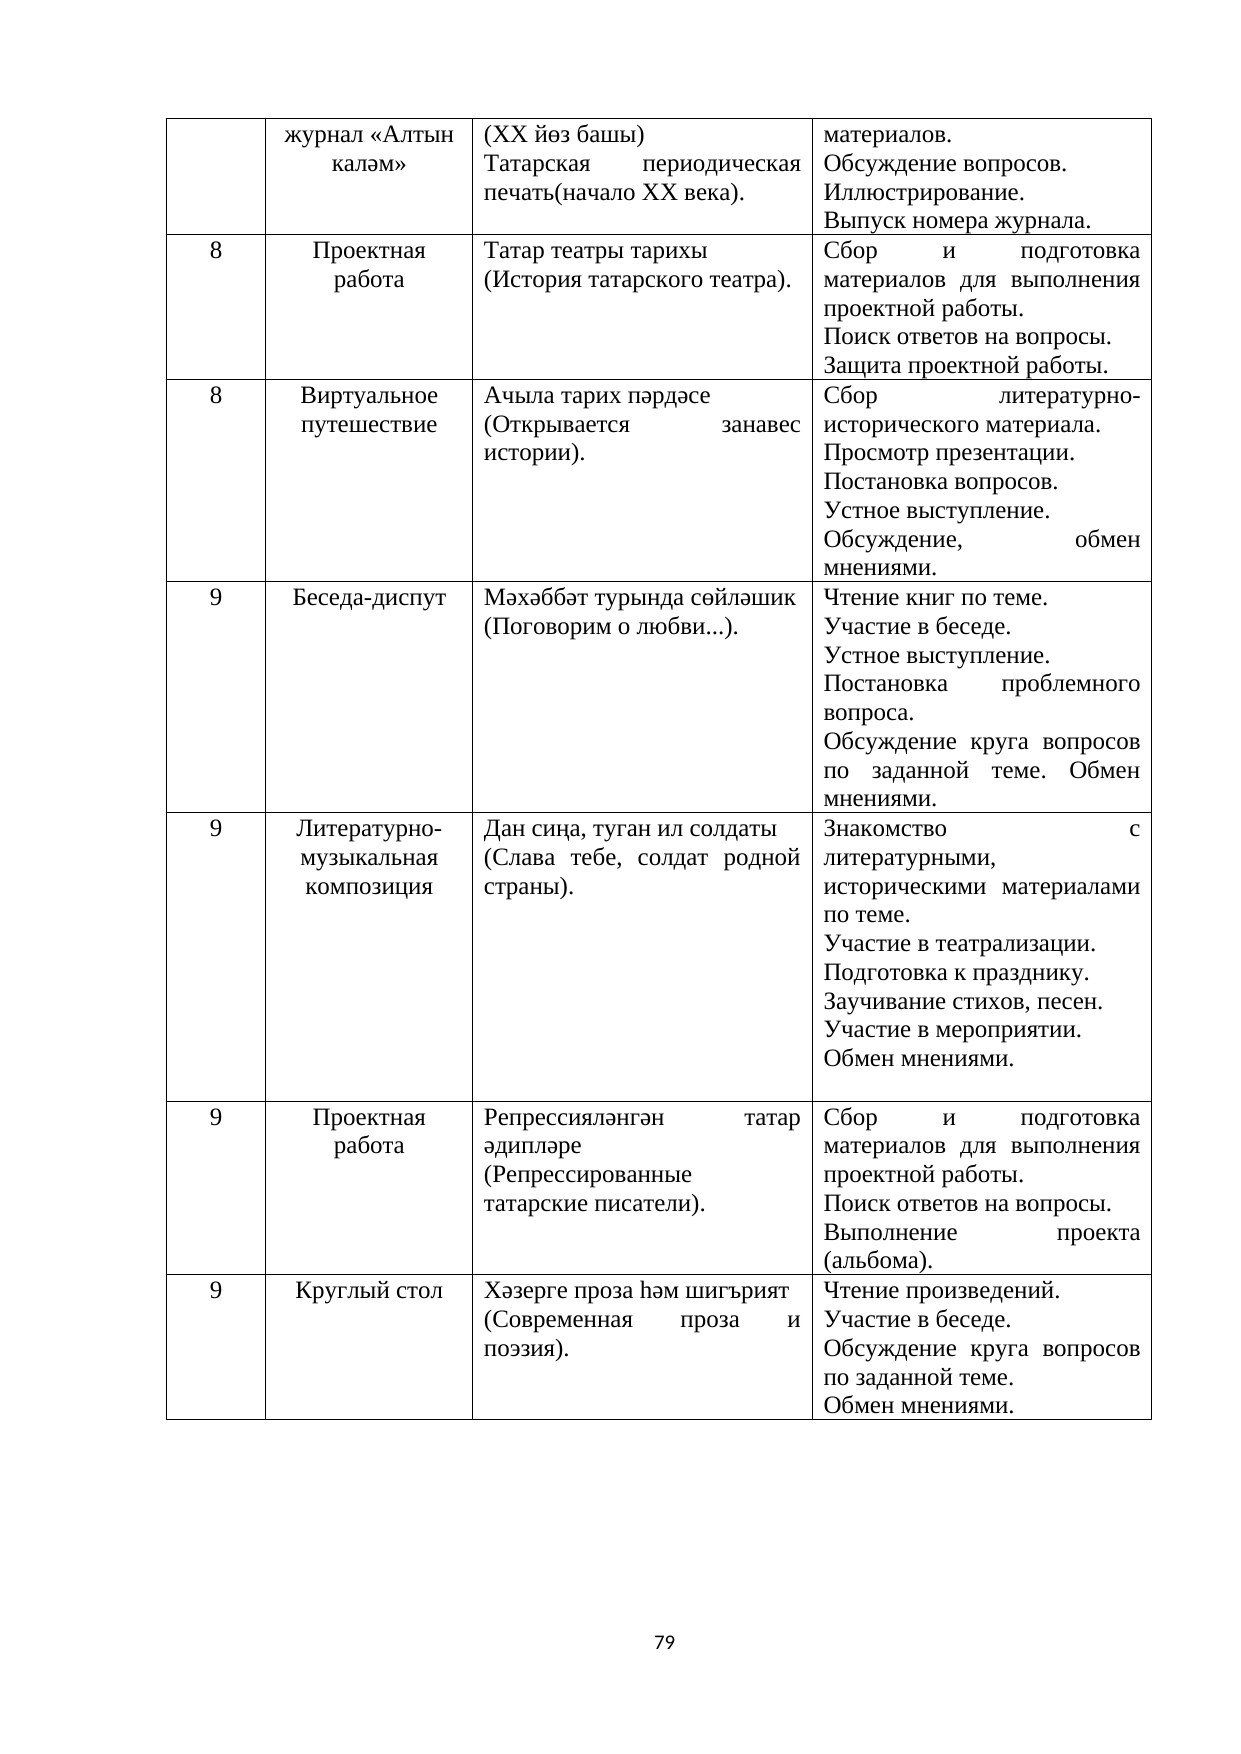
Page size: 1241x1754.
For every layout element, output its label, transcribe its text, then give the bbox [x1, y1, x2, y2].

table_cell Мәхәббәт турында сөйләшик (Поговорим о любви...). [473, 582, 812, 812]
table_cell 9 [167, 1275, 265, 1419]
table_cell 9 [167, 1102, 265, 1274]
table_cell Дан сиңа, туган ил солдаты (Слава тебе, солдат родной страны). [473, 813, 812, 1101]
table_cell Чтение произведений. Участие в беседе. Обсуждение круга вопросов по заданной теме. Обмен мнениями. [813, 1275, 1151, 1419]
table_cell 8 [167, 119, 265, 234]
table_cell Ачыла тарих пәрдәсе (Открывается занавес истории). [473, 380, 812, 581]
table_cell Сбор и подготовка материалов для выполнения проектной работы. Поиск ответов на вопросы. Защита проектной работы. [813, 235, 1151, 379]
table_cell Проектная работа [266, 235, 472, 379]
table_cell Хәзерге проза һәм шигърият (Современная проза и поэзия). [473, 1275, 812, 1419]
table_cell Беседа-диспут [266, 582, 472, 812]
table_cell Сбор литературно-исторического материала. Просмотр презентации. Постановка вопросов. Устное выступление. Обсуждение, обмен мнениями. [813, 380, 1151, 581]
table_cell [266, 119, 472, 234]
table_cell Круглый стол [266, 1275, 472, 1419]
table_cell Проектная работа [266, 1102, 472, 1274]
table_cell 8 [167, 235, 265, 379]
table_cell Чтение книг по теме. Участие в беседе. Устное выступление. Постановка проблемного вопроса. Обсуждение круга вопросов по заданной теме. Обмен мнениями. [813, 582, 1151, 812]
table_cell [473, 119, 812, 234]
table_cell Сбор и подготовка материалов для выполнения проектной работы. Поиск ответов на вопросы. Выполнение проекта (альбома). [813, 1102, 1151, 1274]
table_cell Репрессияләнгән татар әдипләре (Репрессированные татарские писатели). [473, 1102, 812, 1274]
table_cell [813, 119, 1151, 234]
table_cell 8 [167, 380, 265, 581]
table_cell Татар театры тарихы (История татарского театра). [473, 235, 812, 379]
table_cell 9 [167, 813, 265, 1101]
table_cell Виртуальное путешествие [266, 380, 472, 581]
table_cell Литературно-музыкальная композиция [266, 813, 472, 1101]
table_cell Знакомство с литературными, историческими материалами по теме. Участие в театрализации. Подготовка к празднику. Заучивание стихов, песен. Участие в мероприятии. Обмен мнениями. [813, 813, 1151, 1101]
table_cell 9 [167, 582, 265, 812]
